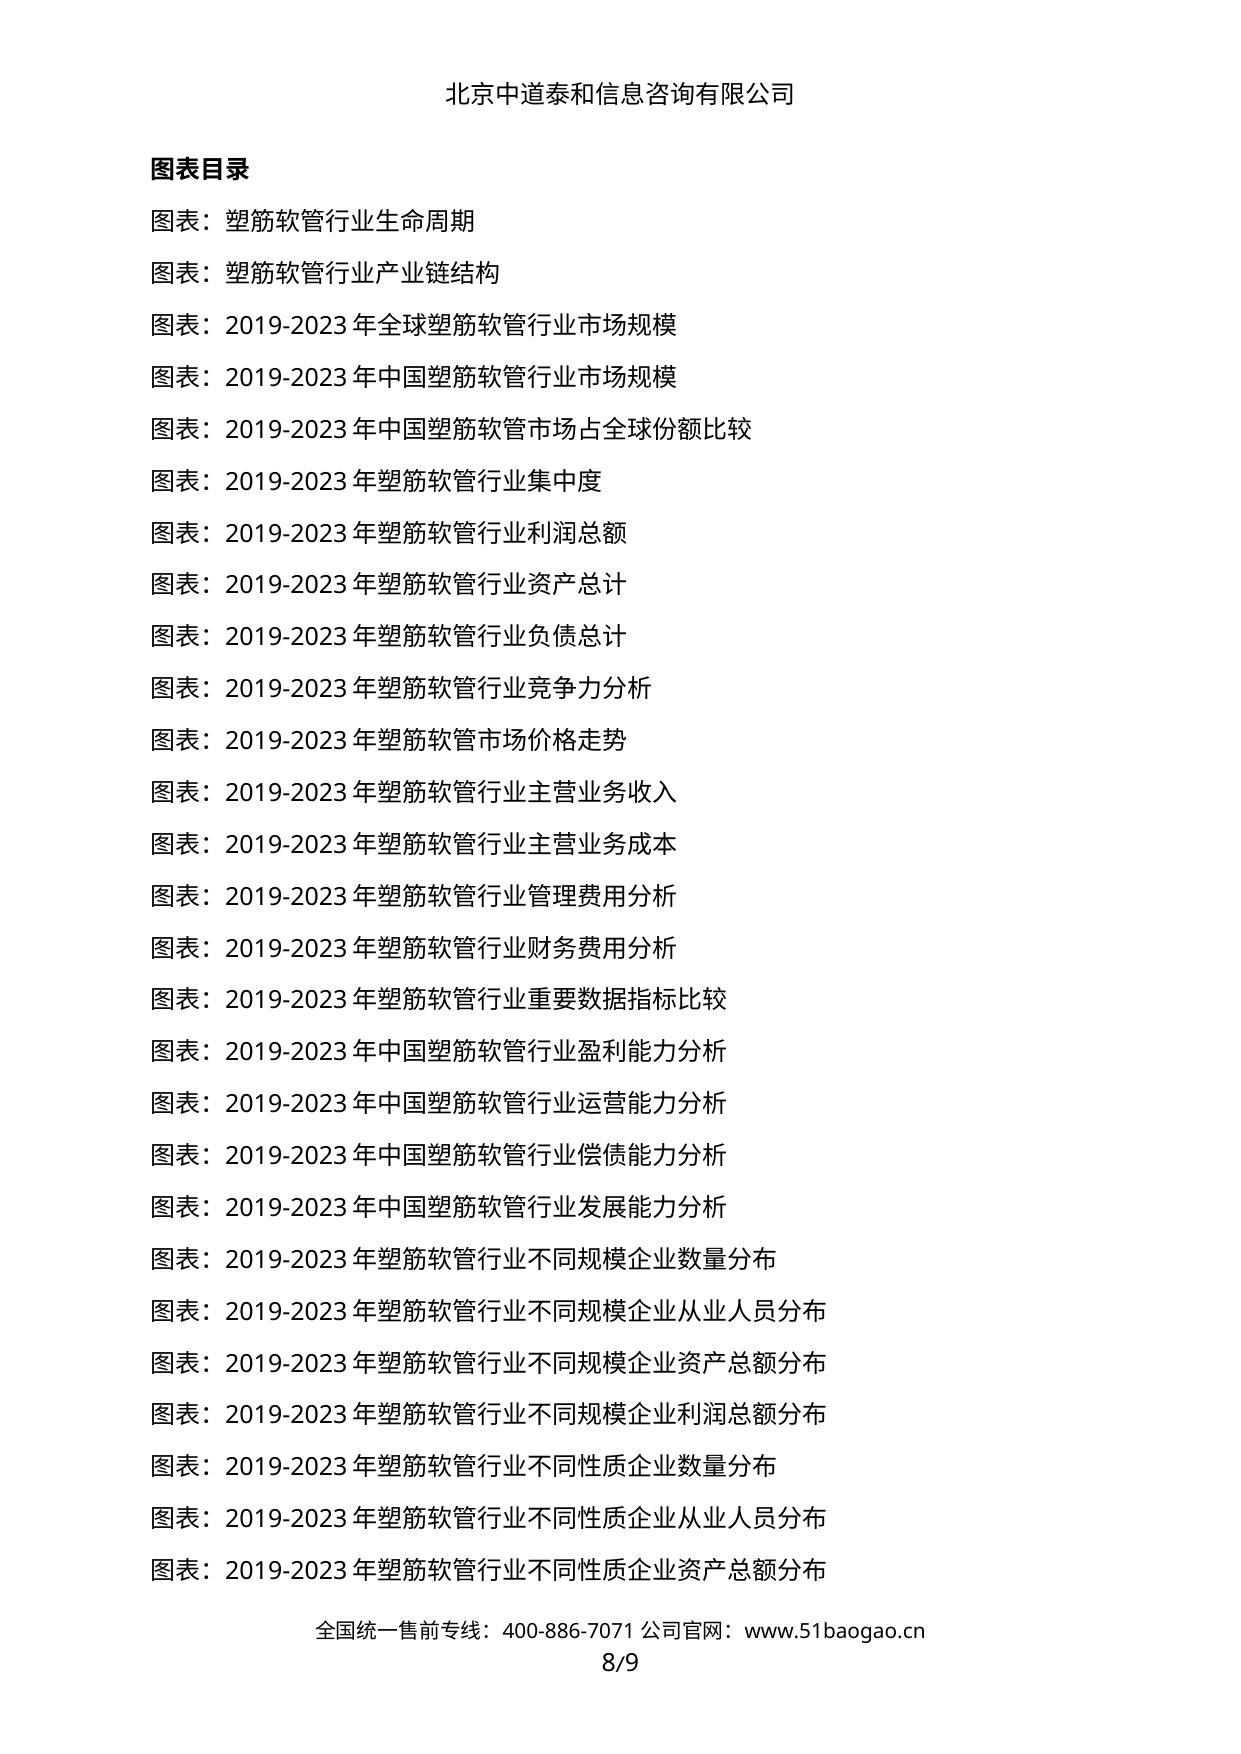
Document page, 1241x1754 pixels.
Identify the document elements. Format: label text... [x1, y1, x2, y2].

text 图表：2019-2023年中国塑筋软管行业偿债能力分析 [150, 1136, 1090, 1172]
text 图表：2019-2023年塑筋软管行业集中度 [150, 461, 1090, 497]
text 图表：2019-2023年中国塑筋软管行业市场规模 [150, 357, 1090, 394]
text 图表：塑筋软管行业生命周期 [150, 202, 1090, 238]
text 图表：塑筋软管行业产业链结构 [150, 254, 1090, 290]
text 图表：2019-2023年塑筋软管市场价格走势 [150, 721, 1090, 757]
text 图表：2019-2023年塑筋软管行业不同规模企业资产总额分布 [150, 1343, 1090, 1379]
text 图表：2019-2023年中国塑筋软管市场占全球份额比较 [150, 409, 1090, 446]
text 图表：2019-2023年塑筋软管行业主营业务成本 [150, 824, 1090, 861]
text 图表：2019-2023年全球塑筋软管行业市场规模 [150, 306, 1090, 342]
text 图表：2019-2023年塑筋软管行业不同性质企业数量分布 [150, 1447, 1090, 1483]
text 图表：2019-2023年中国塑筋软管行业发展能力分析 [150, 1187, 1090, 1224]
text 图表：2019-2023年塑筋软管行业不同性质企业资产总额分布 [150, 1551, 1090, 1587]
text 图表：2019-2023年塑筋软管行业不同规模企业从业人员分布 [150, 1291, 1090, 1327]
text 图表：2019-2023年塑筋软管行业负债总计 [150, 617, 1090, 653]
text 图表：2019-2023年塑筋软管行业不同规模企业数量分布 [150, 1239, 1090, 1276]
text 图表：2019-2023年塑筋软管行业资产总计 [150, 565, 1090, 601]
text 图表：2019-2023年塑筋软管行业管理费用分析 [150, 876, 1090, 912]
text 图表目录 [150, 150, 1090, 186]
text 图表：2019-2023年塑筋软管行业不同规模企业利润总额分布 [150, 1395, 1090, 1431]
text 图表：2019-2023年塑筋软管行业不同性质企业从业人员分布 [150, 1499, 1090, 1535]
text 图表：2019-2023年塑筋软管行业主营业务收入 [150, 772, 1090, 809]
text 图表：2019-2023年塑筋软管行业重要数据指标比较 [150, 980, 1090, 1016]
text 图表：2019-2023年塑筋软管行业财务费用分析 [150, 928, 1090, 964]
text 图表：2019-2023年中国塑筋软管行业运营能力分析 [150, 1084, 1090, 1120]
text 图表：2019-2023年塑筋软管行业竞争力分析 [150, 669, 1090, 705]
text 图表：2019-2023年塑筋软管行业利润总额 [150, 513, 1090, 549]
text 图表：2019-2023年中国塑筋软管行业盈利能力分析 [150, 1032, 1090, 1068]
